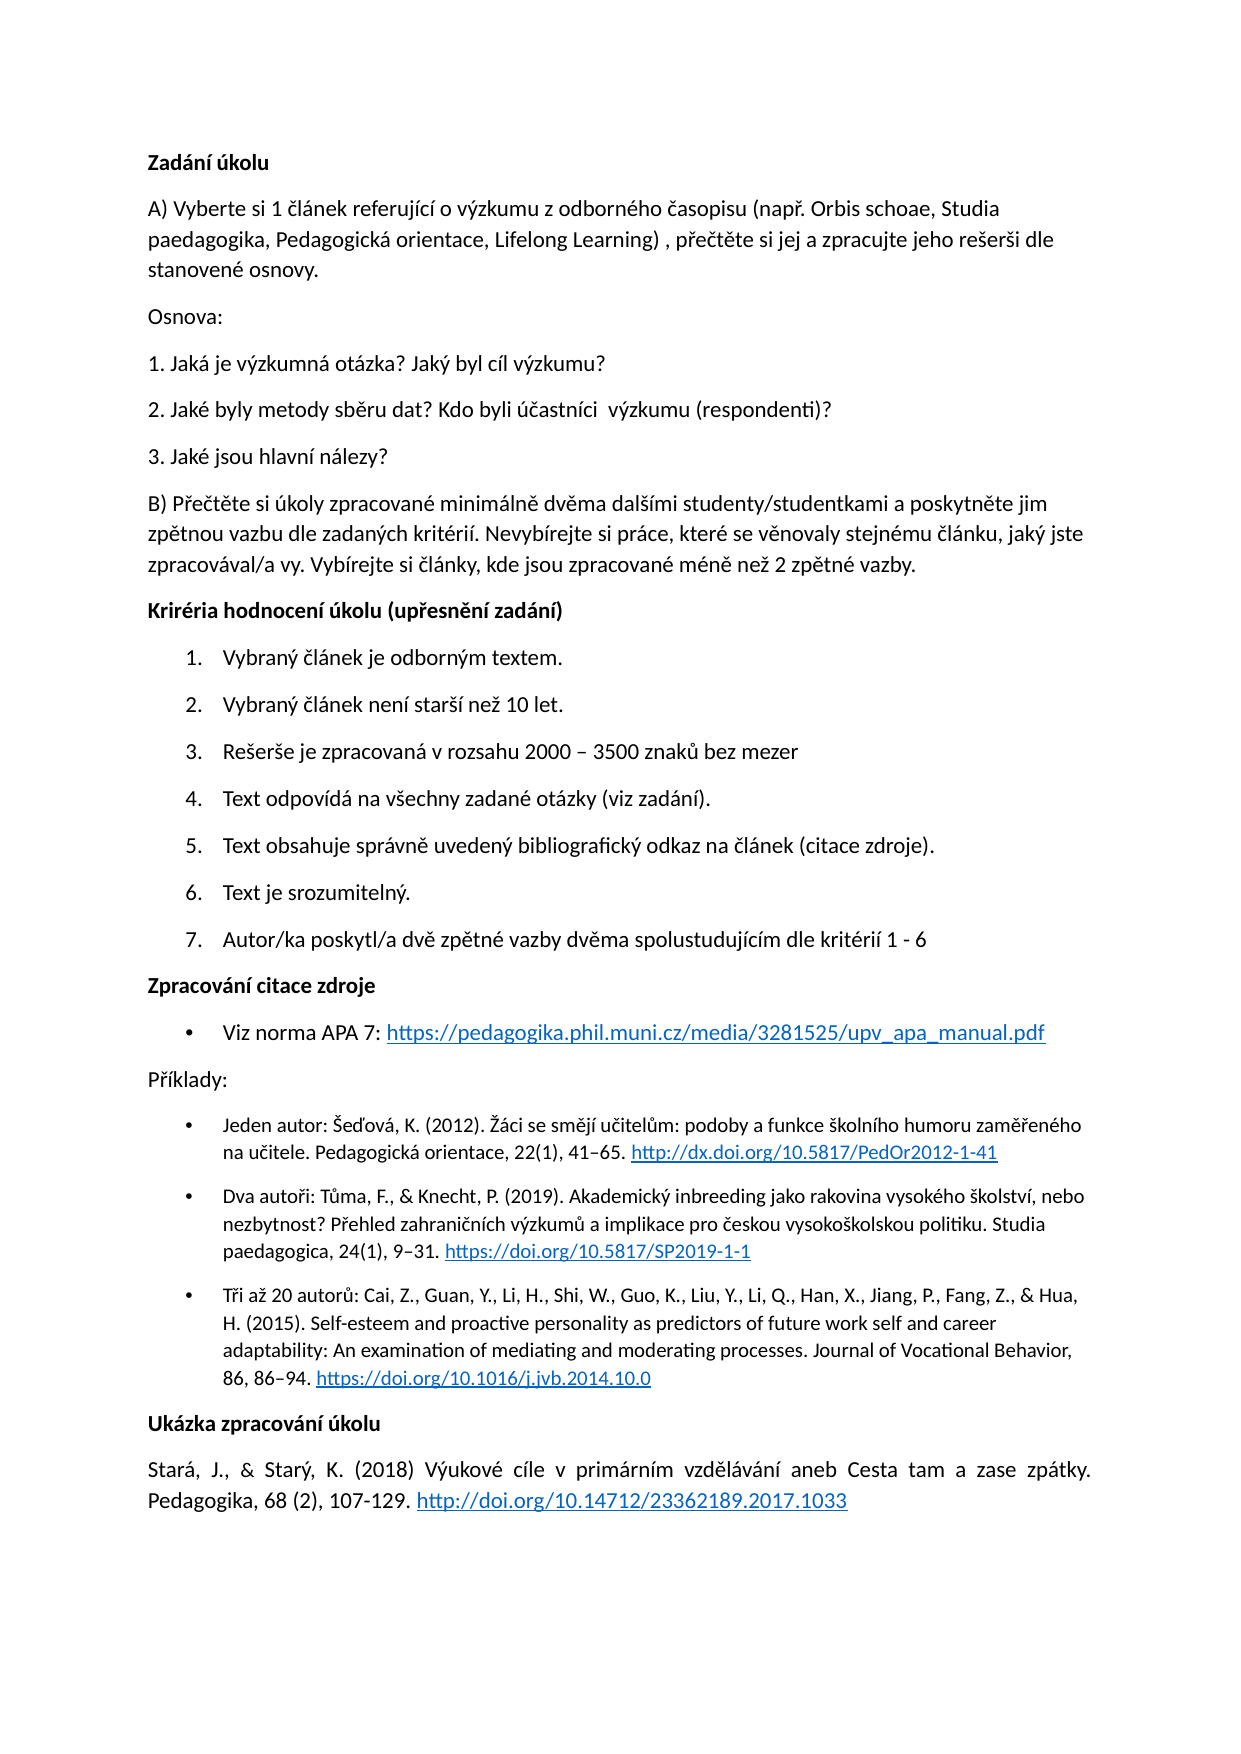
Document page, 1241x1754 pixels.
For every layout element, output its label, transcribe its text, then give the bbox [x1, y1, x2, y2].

list Text odpovídá na všechny zadané otázky (viz zadání). [185, 784, 1093, 812]
text Zpracování citace zdroje [148, 972, 1093, 999]
text Zadání úkolu [148, 148, 1093, 176]
text Ukázka zpracování úkolu [148, 1409, 1093, 1437]
list Vybraný článek je odborným textem. [185, 643, 1093, 671]
list Vybraný článek není starší než 10 let. [185, 690, 1093, 718]
text Kriréria hodnocení úkolu (upřesnění zadání) [148, 597, 1093, 624]
text 3. Jaké jsou hlavní nálezy? [148, 442, 1093, 470]
text 2. Jaké byly metody sběru dat? Kdo byli účastníci výzkumu (respondenti)? [148, 396, 1093, 423]
list Text je srozumitelný. [185, 878, 1093, 906]
list Autor/ka poskytl/a dvě zpětné vazby dvěma spolustudujícím dle kritérií 1 - 6 [185, 925, 1093, 953]
text B) Přečtěte si úkoly zpracované minimálně dvěma dalšími studenty/studentkami a poskytněte jim zpětnou vazbu dle zadaných kritérií. Nevybírejte si práce, které se věnovaly stejnému článku, jaký jste zpracovával/a vy. Vybírejte si články, kde jsou zpracované méně než 2 zpětné vazby. [148, 489, 1093, 578]
list Jeden autor: Šeďová, K. (2012). Žáci se smějí učitelům: podoby a funkce školního humoru zaměřeného na učitele. Pedagogická orientace, 22(1), 41–65. http://dx.doi.org/10.5817/PedOr2012-1-41 [185, 1112, 1093, 1165]
text A) Vyberte si 1 článek referující o výzkumu z odborného časopisu (např. Orbis schoae, Studia paedagogika, Pedagogická orientace, Lifelong Learning) , přečtěte si jej a zpracujte jeho rešerši dle stanovené osnovy. [148, 194, 1093, 283]
list Text obsahuje správně uvedený bibliografický odkaz na článek (citace zdroje). [185, 831, 1093, 859]
list Dva autoři: Tůma, F., & Knecht, P. (2019). Akademický inbreeding jako rakovina vysokého školství, nebo nezbytnost? Přehled zahraničních výzkumů a implikace pro českou vysokoškolskou politiku. Studia paedagogica, 24(1), 9–31. https://doi.org/10.5817/SP2019-1-1 [185, 1184, 1093, 1264]
list Viz norma APA 7: https://pedagogika.phil.muni.cz/media/3281525/upv_apa_manual.pdf [185, 1018, 1093, 1046]
text 1. Jaká je výzkumná otázka? Jaký byl cíl výzkumu? [148, 349, 1093, 377]
text Stará, J., & Starý, K. (2018) Výukové cíle v primárním vzdělávání aneb Cesta tam a zase zpátky. Pedagogika, 68 (2), 107-129. http://doi.org/10.14712/23362189.2017.1033 [148, 1456, 1093, 1514]
text Příklady: [148, 1065, 1093, 1093]
list Rešerše je zpracovaná v rozsahu 2000 – 3500 znaků bez mezer [185, 737, 1093, 765]
list Tři až 20 autorů: Cai, Z., Guan, Y., Li, H., Shi, W., Guo, K., Liu, Y., Li, Q., Han, X., Jiang, P., Fang, Z., & Hua, H. (2015). Self-esteem and proactive personality as predictors of future work self and career adaptability: An examination of mediating and moderating processes. Journal of Vocational Behavior, 86, 86–94. https://doi.org/10.1016/j.jvb.2014.10.0 [185, 1282, 1093, 1390]
text Osnova: [148, 302, 1093, 330]
